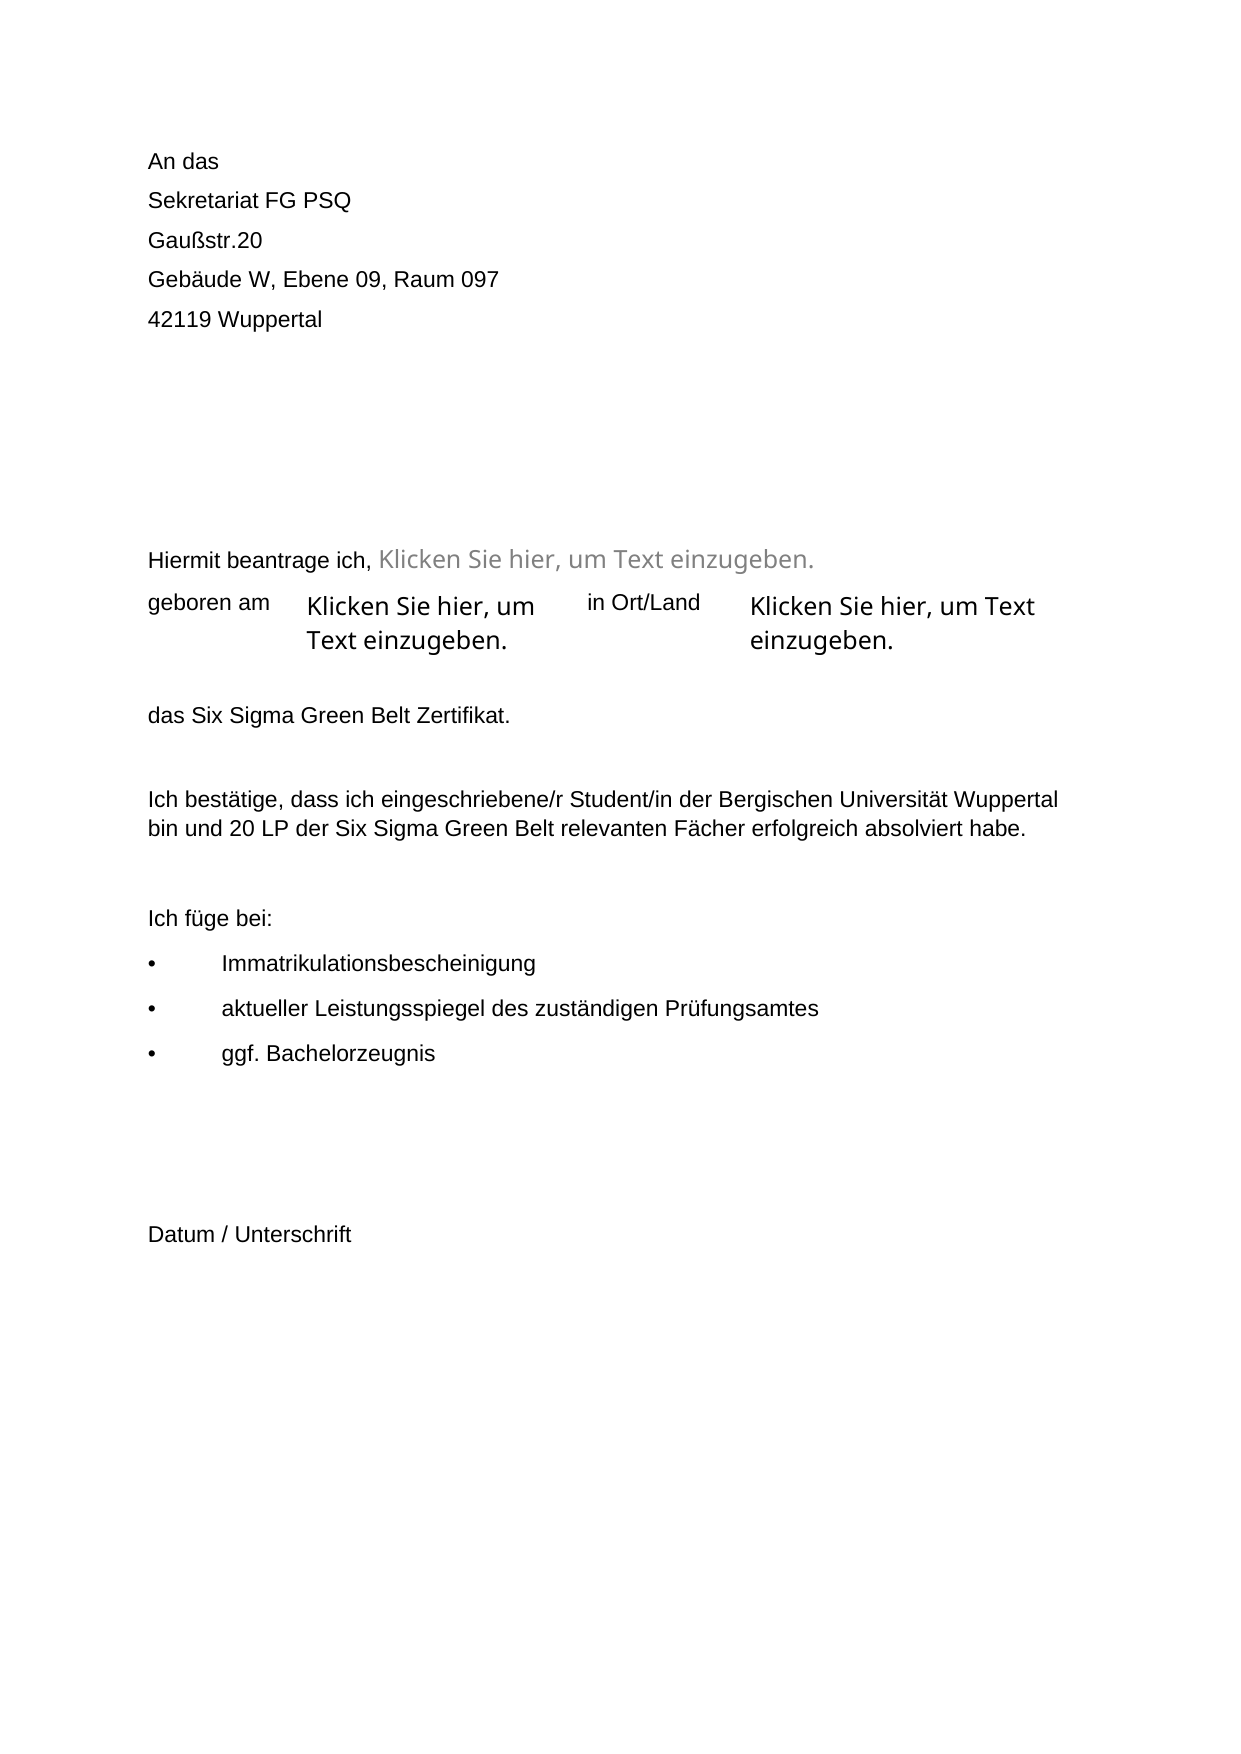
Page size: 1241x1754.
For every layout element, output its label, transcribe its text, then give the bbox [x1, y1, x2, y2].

text An das [148, 148, 1093, 174]
text Datum / Unterschrift [148, 1221, 1093, 1247]
text • aktueller Leistungsspiegel des zuständigen Prüfungsamtes [148, 995, 1093, 1022]
text • Immatrikulationsbescheinigung [148, 950, 1093, 977]
text Gebäude W, Ebene 09, Raum 097 [148, 266, 1093, 292]
text • ggf. Bachelorzeugnis [148, 1040, 1093, 1067]
table_header in Ort/Land [576, 589, 738, 657]
table_header geboren am [136, 589, 295, 657]
text 42119 Wuppertal [148, 306, 1093, 332]
text Ich bestätige, dass ich eingeschriebene/r Student/in der Bergischen Universität Wuppertal bin und 20 LP der Six Sigma Green Belt relevanten Fächer erfolgreich absolviert habe. [148, 786, 1093, 841]
text Sekretariat FG PSQ Gaußstr.20 [148, 187, 1093, 253]
text das Six Sigma Green Belt Zertifikat. [148, 702, 1093, 728]
text Ich füge bei: [148, 905, 1093, 931]
text Hiermit beantrage ich, [148, 542, 1093, 576]
